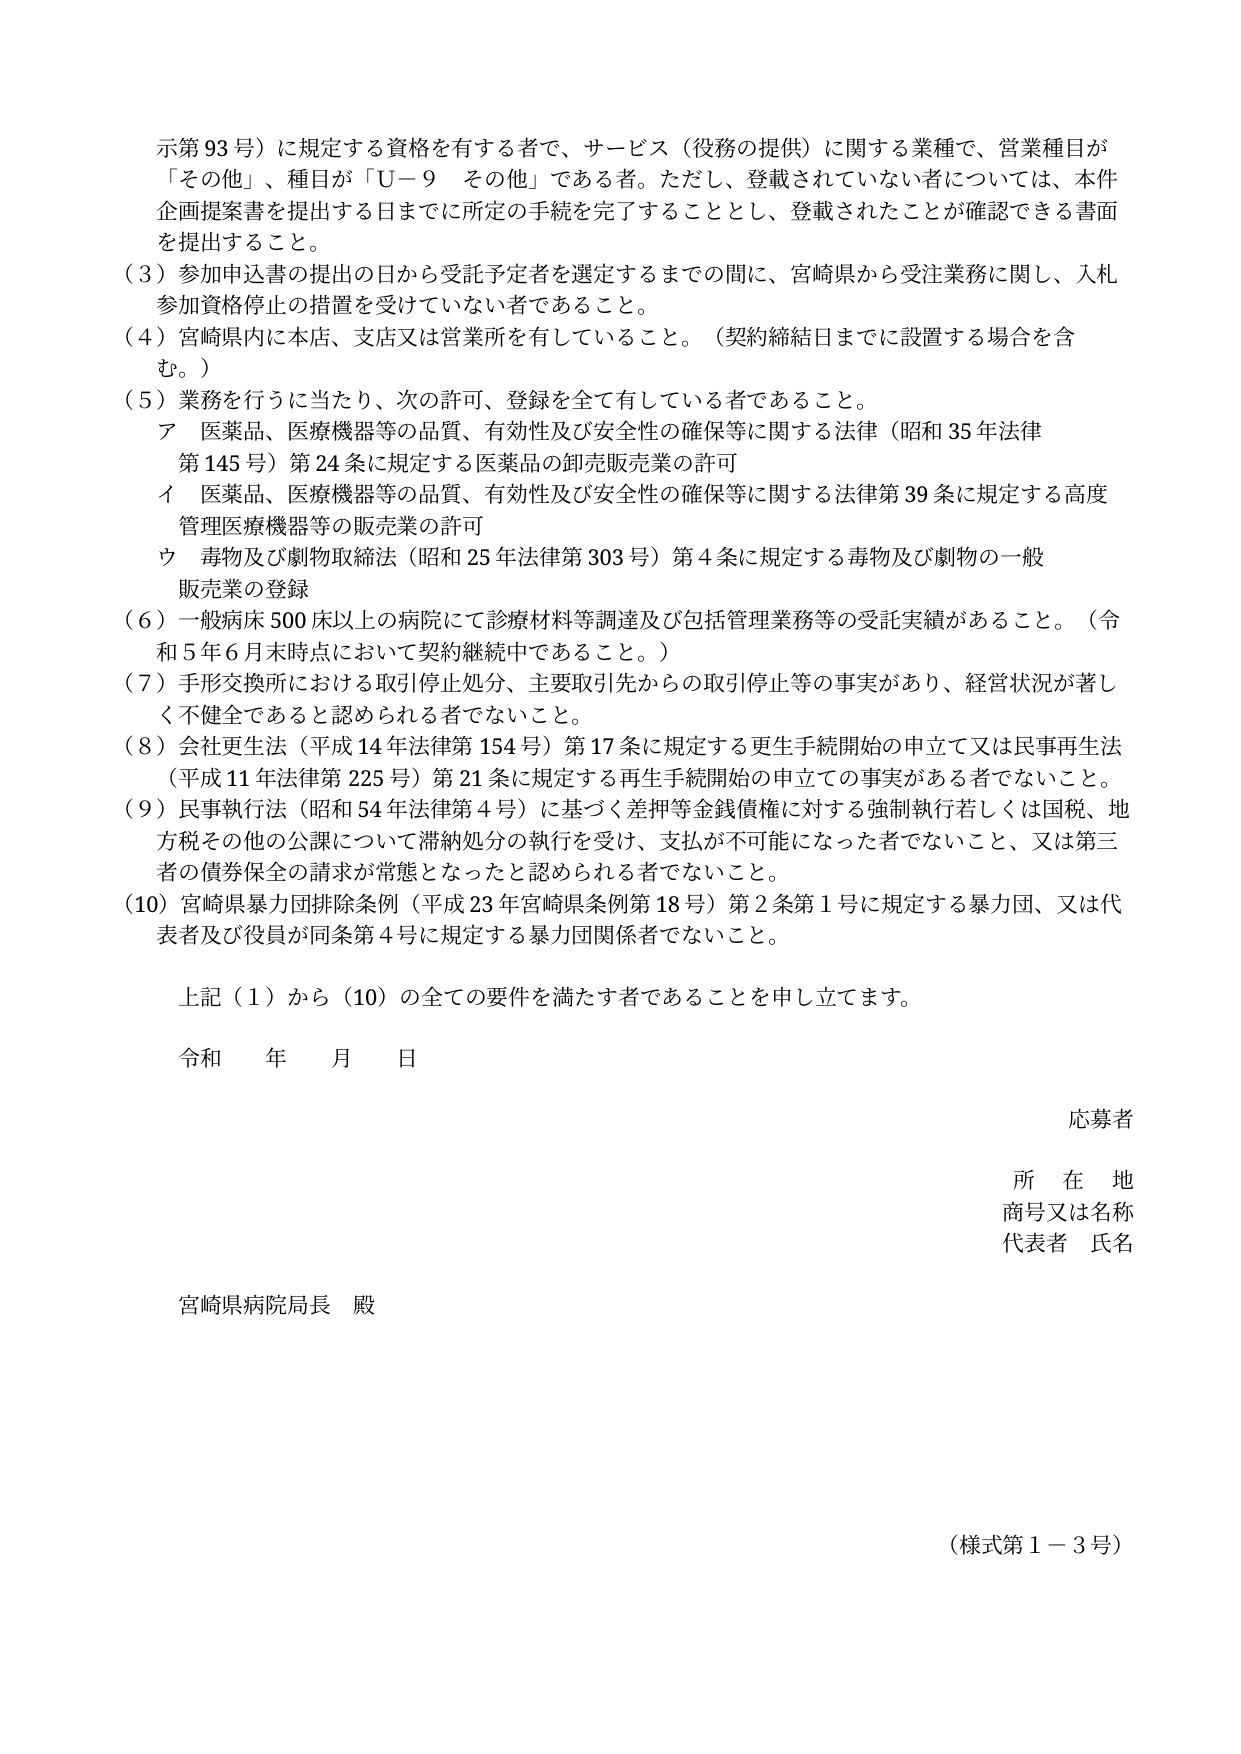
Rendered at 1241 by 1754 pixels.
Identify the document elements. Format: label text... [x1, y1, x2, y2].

text 管理医療機器等の販売業の許可 [156, 509, 1134, 541]
text （６）一般病床500床以上の病院にて診療材料等調達及び包括管理業務等の受託実績があること。（令和５年６月末時点において契約継続中であること。） [112, 603, 1134, 667]
text 販売業の登録 [112, 572, 1134, 603]
text 所 在 地 [112, 1164, 1134, 1195]
text （７）手形交換所における取引停止処分、主要取引先からの取引停止等の事実があり、経営状況が著しく不健全であると認められる者でないこと。 [112, 667, 1134, 729]
text 商号又は名称 [112, 1195, 1134, 1227]
text ウ 毒物及び劇物取締法（昭和25年法律第303号）第４条に規定する毒物及び劇物の一般 [112, 541, 1134, 572]
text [112, 131, 1134, 257]
text 上記（１）から（10）の全ての要件を満たす者であることを申し立てます。 [112, 980, 1134, 1011]
text （10）宮崎県暴力団排除条例（平成23年宮崎県条例第18号）第２条第１号に規定する暴力団、又は代表者及び役員が同条第４号に規定する暴力団関係者でないこと。 [112, 887, 1134, 950]
text （様式第１－３号） [112, 1528, 1134, 1559]
text 応募者 [112, 1102, 1134, 1134]
text （８）会社更生法（平成14年法律第 154号）第17条に規定する更生手続開始の申立て又は民事再生法（平成11年法律第 225号）第21条に規定する再生手続開始の申立ての事実がある者でないこと。 [112, 729, 1134, 793]
text （９）民事執行法（昭和54年法律第４号）に基づく差押等金銭債権に対する強制執行若しくは国税、地方税その他の公課について滞納処分の執行を受け、支払が不可能になった者でないこと、又は第三者の債券保全の請求が常態となったと認められる者でないこと。 [112, 793, 1134, 887]
text （３）参加申込書の提出の日から受託予定者を選定するまでの間に、宮崎県から受注業務に関し、入札参加資格停止の措置を受けていない者であること。 [112, 257, 1134, 320]
text 代表者 氏名 [112, 1227, 1134, 1258]
text （５）業務を行うに当たり、次の許可、登録を全て有している者であること。 [112, 383, 1134, 414]
text 令和 年 月 日 [112, 1041, 1134, 1073]
text 宮崎県病院局長 殿 [112, 1288, 1134, 1319]
text 第145号）第24条に規定する医薬品の卸売販売業の許可 [156, 446, 1134, 477]
text ア 医薬品、医療機器等の品質、有効性及び安全性の確保等に関する法律（昭和35年法律 [112, 414, 1134, 446]
text （４）宮崎県内に本店、支店又は営業所を有していること。（契約締結日までに設置する場合を含む。） [112, 320, 1134, 383]
text イ 医薬品、医療機器等の品質、有効性及び安全性の確保等に関する法律第39条に規定する高度 [112, 477, 1134, 509]
